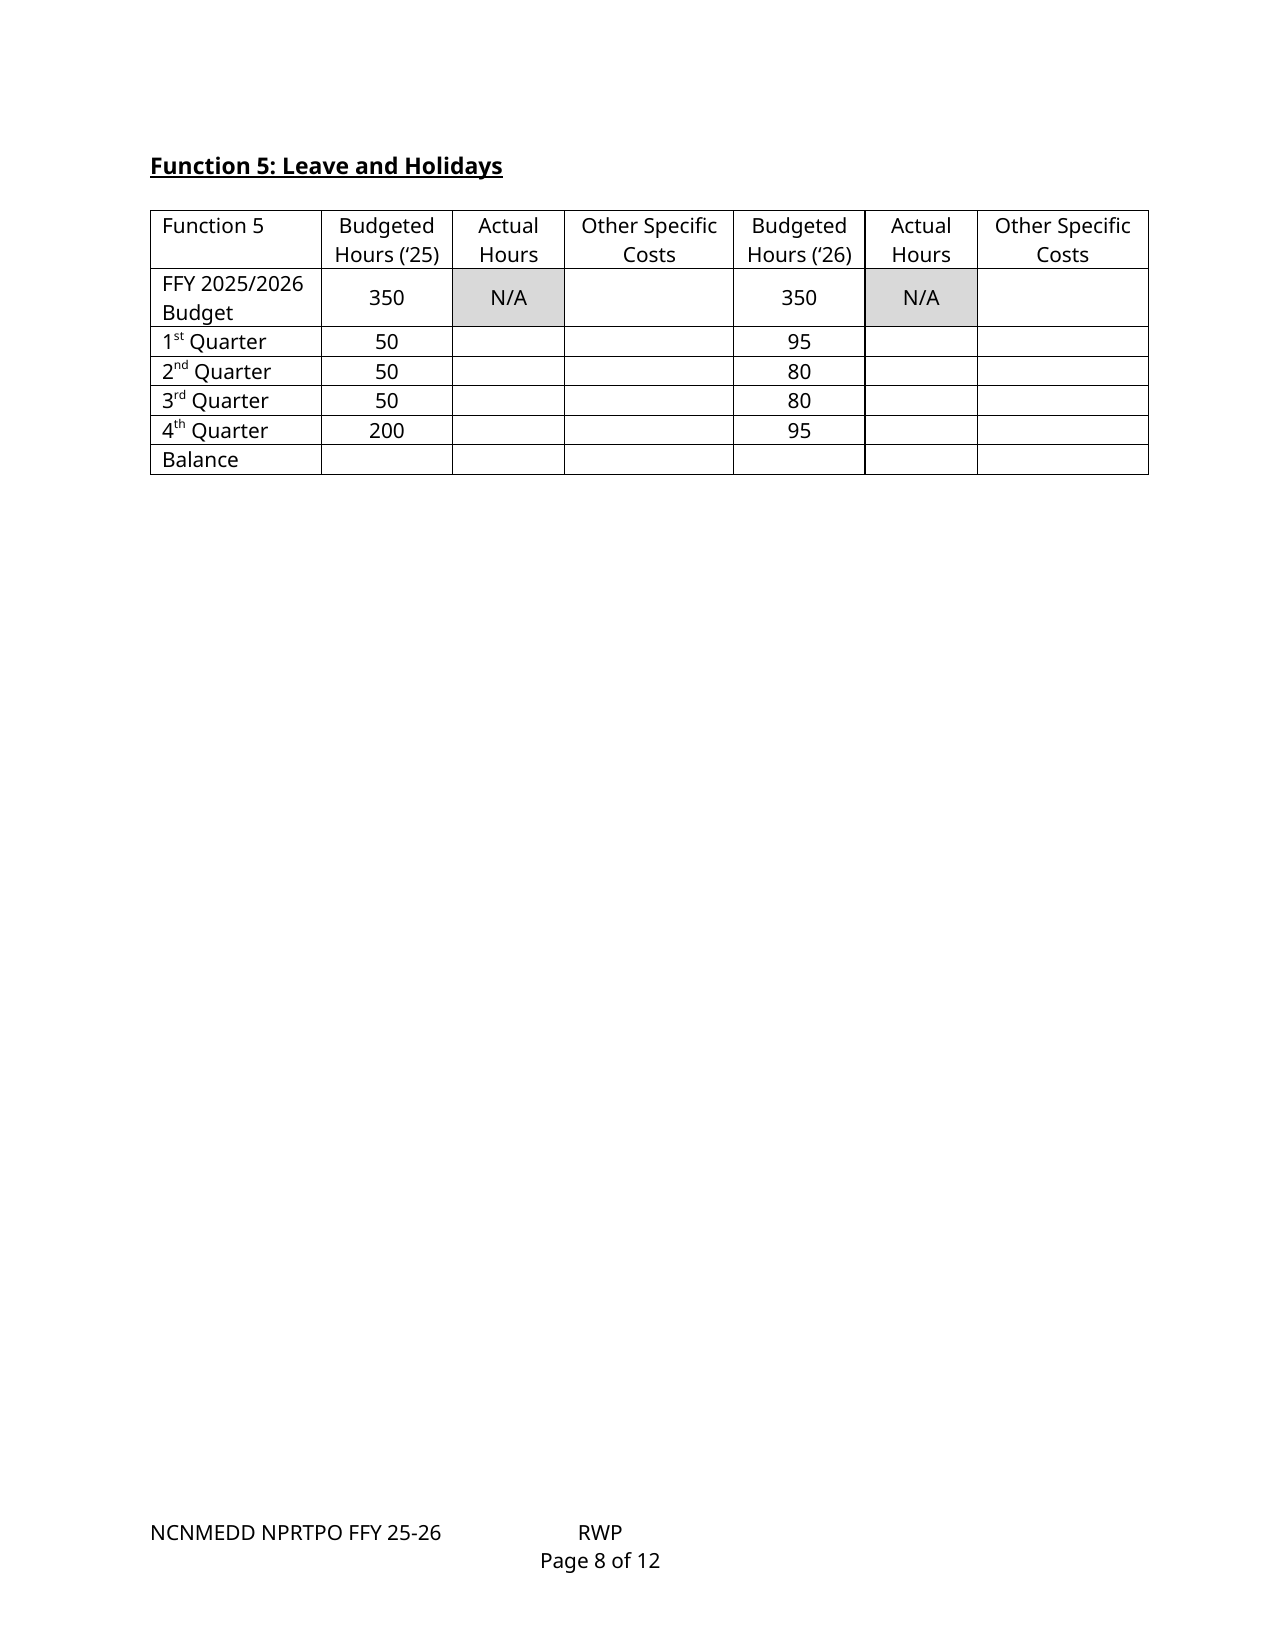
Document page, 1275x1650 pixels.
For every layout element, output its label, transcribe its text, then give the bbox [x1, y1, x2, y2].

table_cell [866, 416, 977, 444]
table_cell [734, 445, 864, 474]
table_cell N/A [453, 269, 564, 326]
table_cell 3rd Quarter [151, 386, 321, 415]
table_header Other Specific Costs [978, 211, 1148, 268]
table_cell [978, 416, 1148, 444]
table_cell 80 [734, 357, 864, 385]
table_cell [453, 386, 564, 415]
table_cell 2nd Quarter [151, 357, 321, 385]
table_cell [565, 386, 733, 415]
table_cell 200 [322, 416, 452, 444]
table_header Other Specific Costs [565, 211, 733, 268]
table_cell Balance [151, 445, 321, 474]
table_cell [322, 445, 452, 474]
table_cell N/A [866, 269, 977, 326]
table_cell 80 [734, 386, 864, 415]
table_cell [866, 386, 977, 415]
table_cell [978, 357, 1148, 385]
table_cell [978, 386, 1148, 415]
table_header Actual Hours [866, 211, 977, 268]
table_cell [453, 445, 564, 474]
table_cell FFY 2025/2026 Budget [151, 269, 321, 326]
table_cell 50 [322, 327, 452, 356]
table_cell 350 [734, 269, 864, 326]
table_header Function 5 [151, 211, 321, 268]
table_cell [866, 445, 977, 474]
table_cell 50 [322, 386, 452, 415]
table_cell [565, 416, 733, 444]
table_cell 1st Quarter [151, 327, 321, 356]
table_cell [565, 357, 733, 385]
table_cell [565, 327, 733, 356]
table_cell 50 [322, 357, 452, 385]
table_cell [978, 445, 1148, 474]
table_cell 350 [322, 269, 452, 326]
table_cell [565, 445, 733, 474]
table_cell 95 [734, 327, 864, 356]
table_cell [978, 269, 1148, 326]
table_cell 4th Quarter [151, 416, 321, 444]
table_cell [978, 327, 1148, 356]
table_cell [866, 357, 977, 385]
table_header Actual Hours [453, 211, 564, 268]
table_header Budgeted Hours (‘26) [734, 211, 864, 268]
table_cell [866, 327, 977, 356]
table_header Budgeted Hours (‘25) [322, 211, 452, 268]
table_cell [453, 327, 564, 356]
table_cell [453, 416, 564, 444]
text Function 5: Leave and Holidays [150, 150, 1125, 181]
table_cell [453, 357, 564, 385]
table_cell 95 [734, 416, 864, 444]
table_cell [565, 269, 733, 326]
